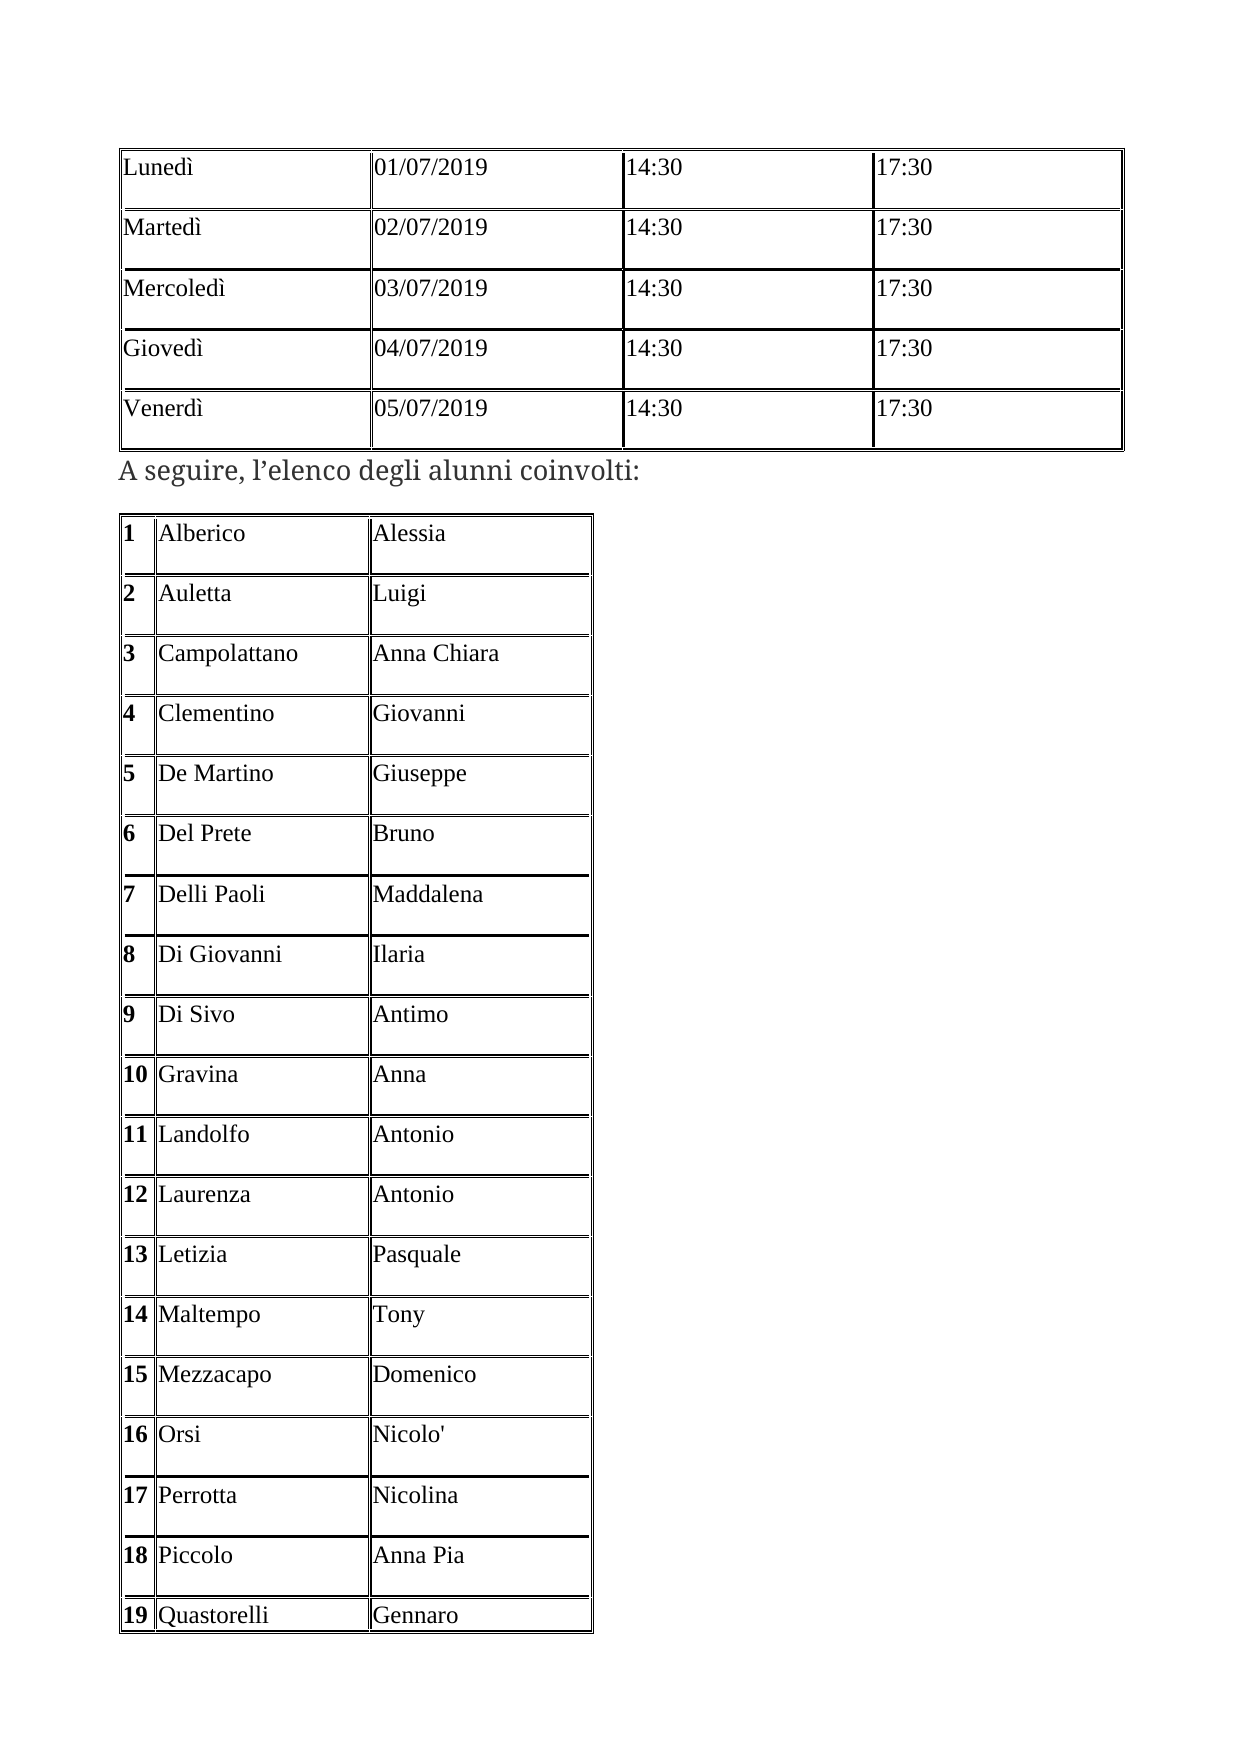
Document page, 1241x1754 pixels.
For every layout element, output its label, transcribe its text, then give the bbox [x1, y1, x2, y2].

table_cell 18 [122, 1535, 154, 1595]
table_cell 14:30 [623, 392, 873, 448]
table_cell 17:30 [875, 328, 1123, 388]
table_cell 11 [122, 1114, 154, 1174]
table_cell Nicolo' [370, 1415, 592, 1475]
table_cell Del Prete [157, 817, 368, 874]
table_cell 5 [120, 754, 156, 814]
table_cell Quastorelli [156, 1595, 370, 1630]
table_cell 10 [122, 1054, 154, 1114]
table_cell 13 [122, 1235, 154, 1294]
table_cell 17 [122, 1475, 154, 1535]
table_cell Landolfo [157, 1118, 368, 1174]
table_cell 6 [120, 814, 156, 874]
table_cell Martedì [120, 208, 372, 268]
table_cell Antonio [372, 1114, 591, 1174]
table_cell Nicolina [372, 1475, 591, 1535]
table_cell 17:30 [875, 268, 1123, 328]
table_cell 02/07/2019 [373, 211, 622, 268]
table_cell Gravina [157, 1058, 368, 1114]
table_cell Anna Chiara [372, 634, 591, 693]
table_cell Perrotta [157, 1478, 368, 1535]
table_cell 05/07/2019 [372, 392, 623, 448]
table_cell Pasquale [372, 1235, 591, 1294]
table_cell Tony [372, 1295, 591, 1355]
table_cell Delli Paoli [157, 877, 368, 934]
table_cell 3 [122, 634, 154, 693]
table_cell 03/07/2019 [373, 271, 622, 328]
table_cell 14:30 [625, 271, 872, 328]
table_cell 14:30 [625, 331, 872, 388]
table_header Alberico [156, 515, 370, 573]
table_cell 14:30 [625, 211, 872, 268]
table_cell Campolattano [157, 637, 368, 693]
table_cell Maltempo [157, 1298, 368, 1355]
table_cell 01/07/2019 [372, 149, 623, 208]
table_header Alessia [370, 517, 591, 573]
table_cell 4 [122, 694, 154, 754]
table_cell Lunedì [122, 151, 372, 208]
table_cell 04/07/2019 [373, 331, 622, 388]
table_cell 14 [122, 1295, 154, 1355]
table_cell Ilaria [372, 934, 591, 994]
table_cell Venerdì [122, 388, 372, 448]
table_cell Giovedì [120, 328, 370, 388]
table_cell Bruno [370, 814, 592, 874]
table_cell 12 [122, 1174, 154, 1234]
table_cell 8 [122, 934, 154, 994]
table_cell Piccolo [157, 1538, 368, 1595]
table_cell Giovanni [372, 694, 591, 754]
table_cell 2 [122, 573, 154, 633]
table_cell Anna Pia [372, 1535, 591, 1595]
table_cell 15 [120, 1355, 156, 1415]
table_cell Gennaro [370, 1595, 591, 1630]
table_cell Antimo [372, 994, 591, 1054]
table_cell Mezzacapo [157, 1358, 368, 1415]
table_cell Giuseppe [370, 754, 592, 814]
table_header 1 [122, 517, 156, 573]
table_cell 17:30 [873, 388, 1122, 448]
table_cell 9 [122, 994, 154, 1054]
table_cell 19 [122, 1595, 156, 1630]
table_cell De Martino [157, 757, 368, 814]
table_cell Di Giovanni [157, 937, 368, 994]
text A seguire, l’elenco degli alunni coinvolti: [118, 452, 1122, 488]
table_cell Anna [372, 1054, 591, 1114]
table_cell Maddalena [372, 874, 591, 934]
table_cell Antonio [372, 1174, 591, 1234]
table_cell 17:30 [873, 151, 1121, 208]
table_cell Mercoledì [120, 268, 370, 328]
table_cell Clementino [157, 697, 368, 754]
table_cell 14:30 [623, 151, 873, 208]
table_cell 16 [120, 1415, 156, 1475]
table_cell Luigi [372, 573, 591, 633]
table_cell Orsi [157, 1418, 368, 1475]
table_cell Auletta [157, 577, 368, 633]
table_cell Domenico [370, 1355, 592, 1415]
table_cell Letizia [157, 1238, 368, 1294]
table_cell Laurenza [157, 1178, 368, 1234]
table_cell 7 [122, 874, 154, 934]
table_cell 17:30 [873, 208, 1123, 268]
table_cell Di Sivo [157, 998, 368, 1054]
